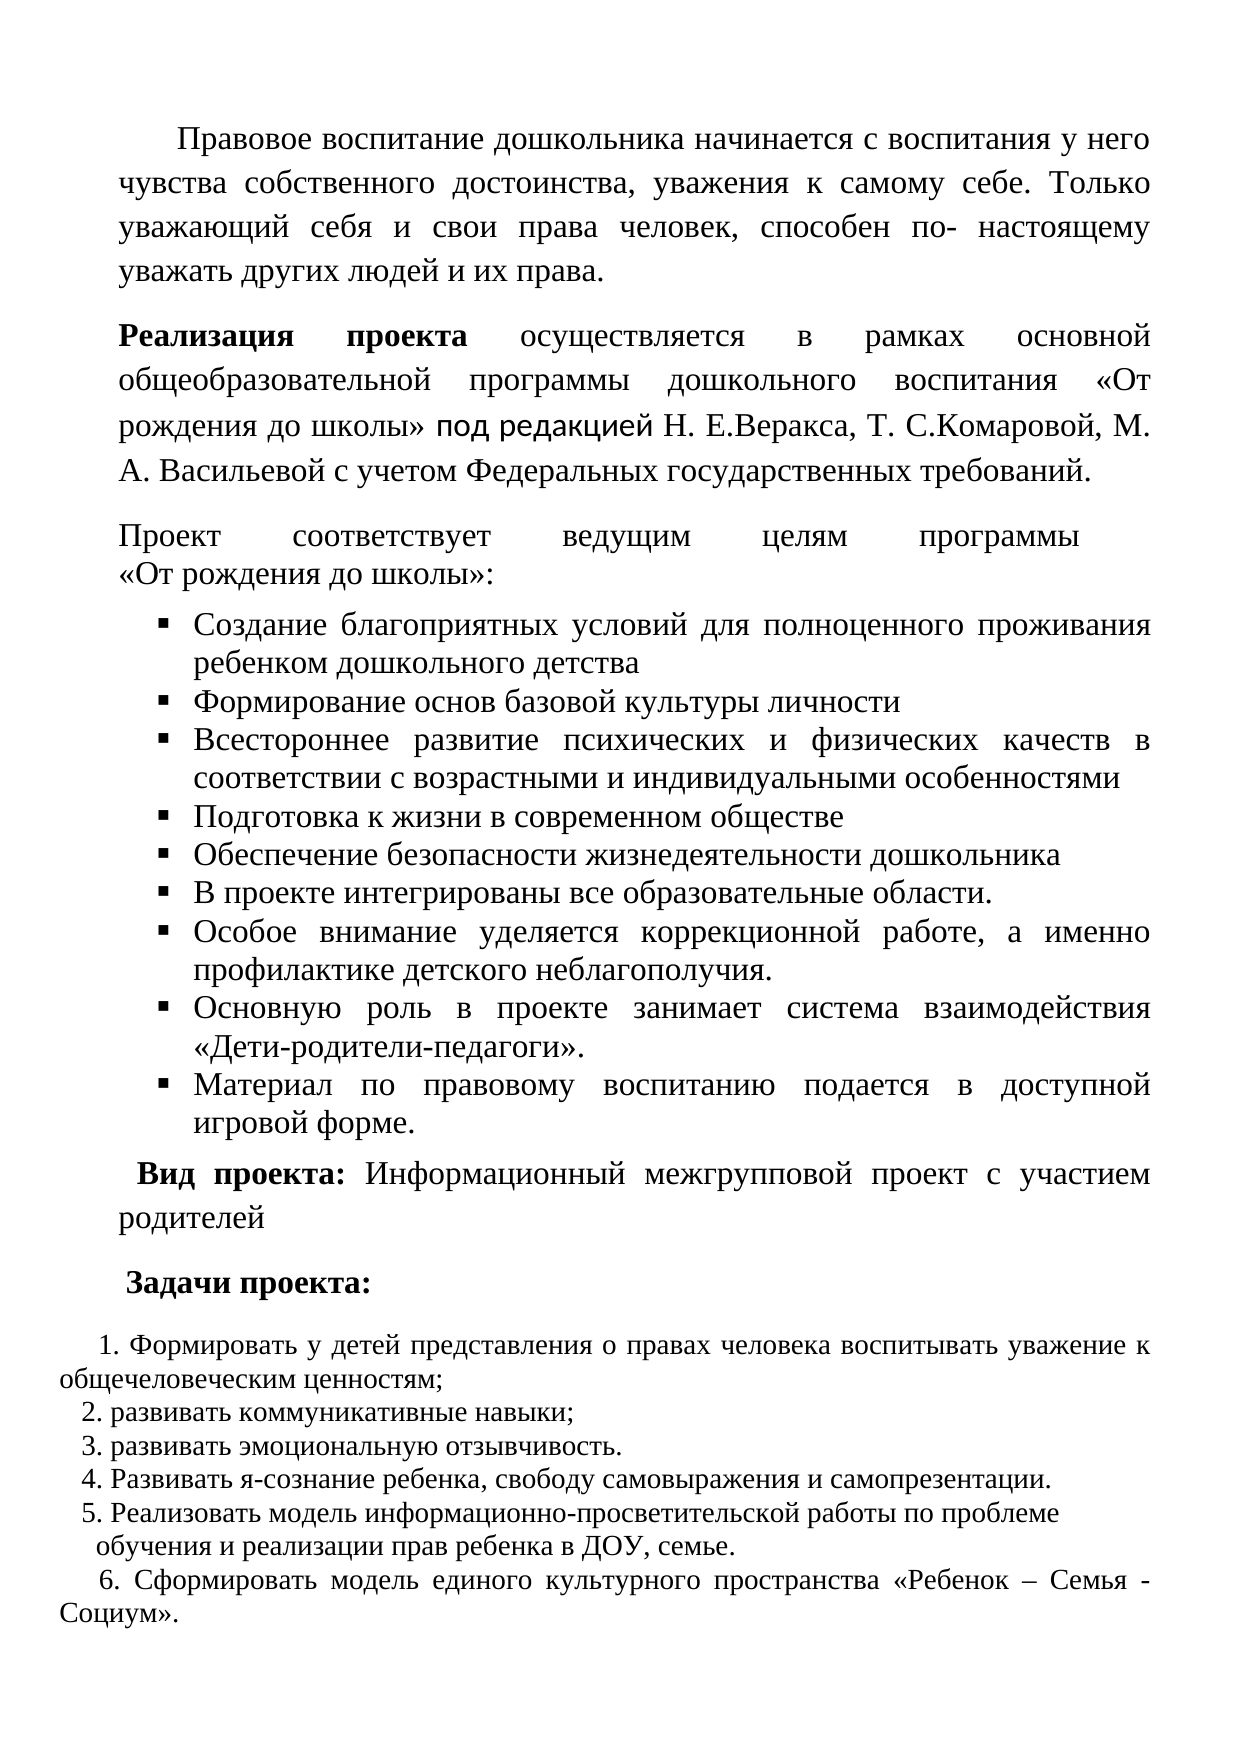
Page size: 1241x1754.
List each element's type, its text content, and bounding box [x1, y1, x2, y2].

text 1. Формировать у детей представления о правах человека воспитывать уважение к общечеловеческим ценностям; [59, 1327, 1152, 1394]
text 3. развивать эмоциональную отзывчивость. [59, 1428, 1152, 1461]
list Формирование основ базовой культуры личности [156, 681, 1152, 719]
list Основную роль в проекте занимает система взаимодействия «Дети-родители-педагоги». [156, 987, 1152, 1064]
text Правовое воспитание дошкольника начинается с воспитания у него чувства собственного достоинства, уважения к самому себе. Только уважающий себя и свои права человек, способен по- настоящему уважать других людей и их права. [118, 118, 1152, 289]
text Вид проекта: Информационный межгрупповой проект с участием родителей [118, 1153, 1152, 1236]
list Обеспечение безопасности жизнедеятельности дошкольника [156, 834, 1152, 872]
list Материал по правовому воспитанию подается в доступной игровой форме. [156, 1064, 1152, 1141]
text 4. Развивать я-сознание ребенка, свободу самовыражения и самопрезентации. [59, 1461, 1152, 1495]
text 5. Реализовать модель информационно-просветительской работы по проблеме [59, 1495, 1152, 1528]
list Особое внимание уделяется коррекционной работе, а именно профилактике детского неблагополучия. [156, 911, 1152, 987]
text Задачи проекта: [118, 1262, 1152, 1301]
list Подготовка к жизни в современном обществе [156, 796, 1152, 834]
list Создание благоприятных условий для полноценного проживания ребенком дошкольного детства [156, 604, 1152, 681]
text 6. Сформировать модель единого культурного пространства «Ребенок – Семья - Социум». [59, 1562, 1152, 1629]
text Реализация проекта осуществляется в рамках основной общеобразовательной программы дошкольного воспитания «От рождения до школы» под редакцией Н. Е.Веракса, Т. С.Комаровой, М. А. Васильевой с учетом Федеральных государственных требований. [118, 315, 1152, 488]
text обучения и реализации прав ребенка в ДОУ, семье. [59, 1528, 1152, 1562]
text Проект соответствует ведущим целям программы «От рождения до школы»: [118, 515, 1152, 592]
list В проекте интегрированы все образовательные области. [156, 872, 1152, 911]
list Всестороннее развитие психических и физических качеств в соответствии с возрастными и индивидуальными особенностями [156, 719, 1152, 796]
text 2. развивать коммуникативные навыки; [59, 1394, 1152, 1428]
